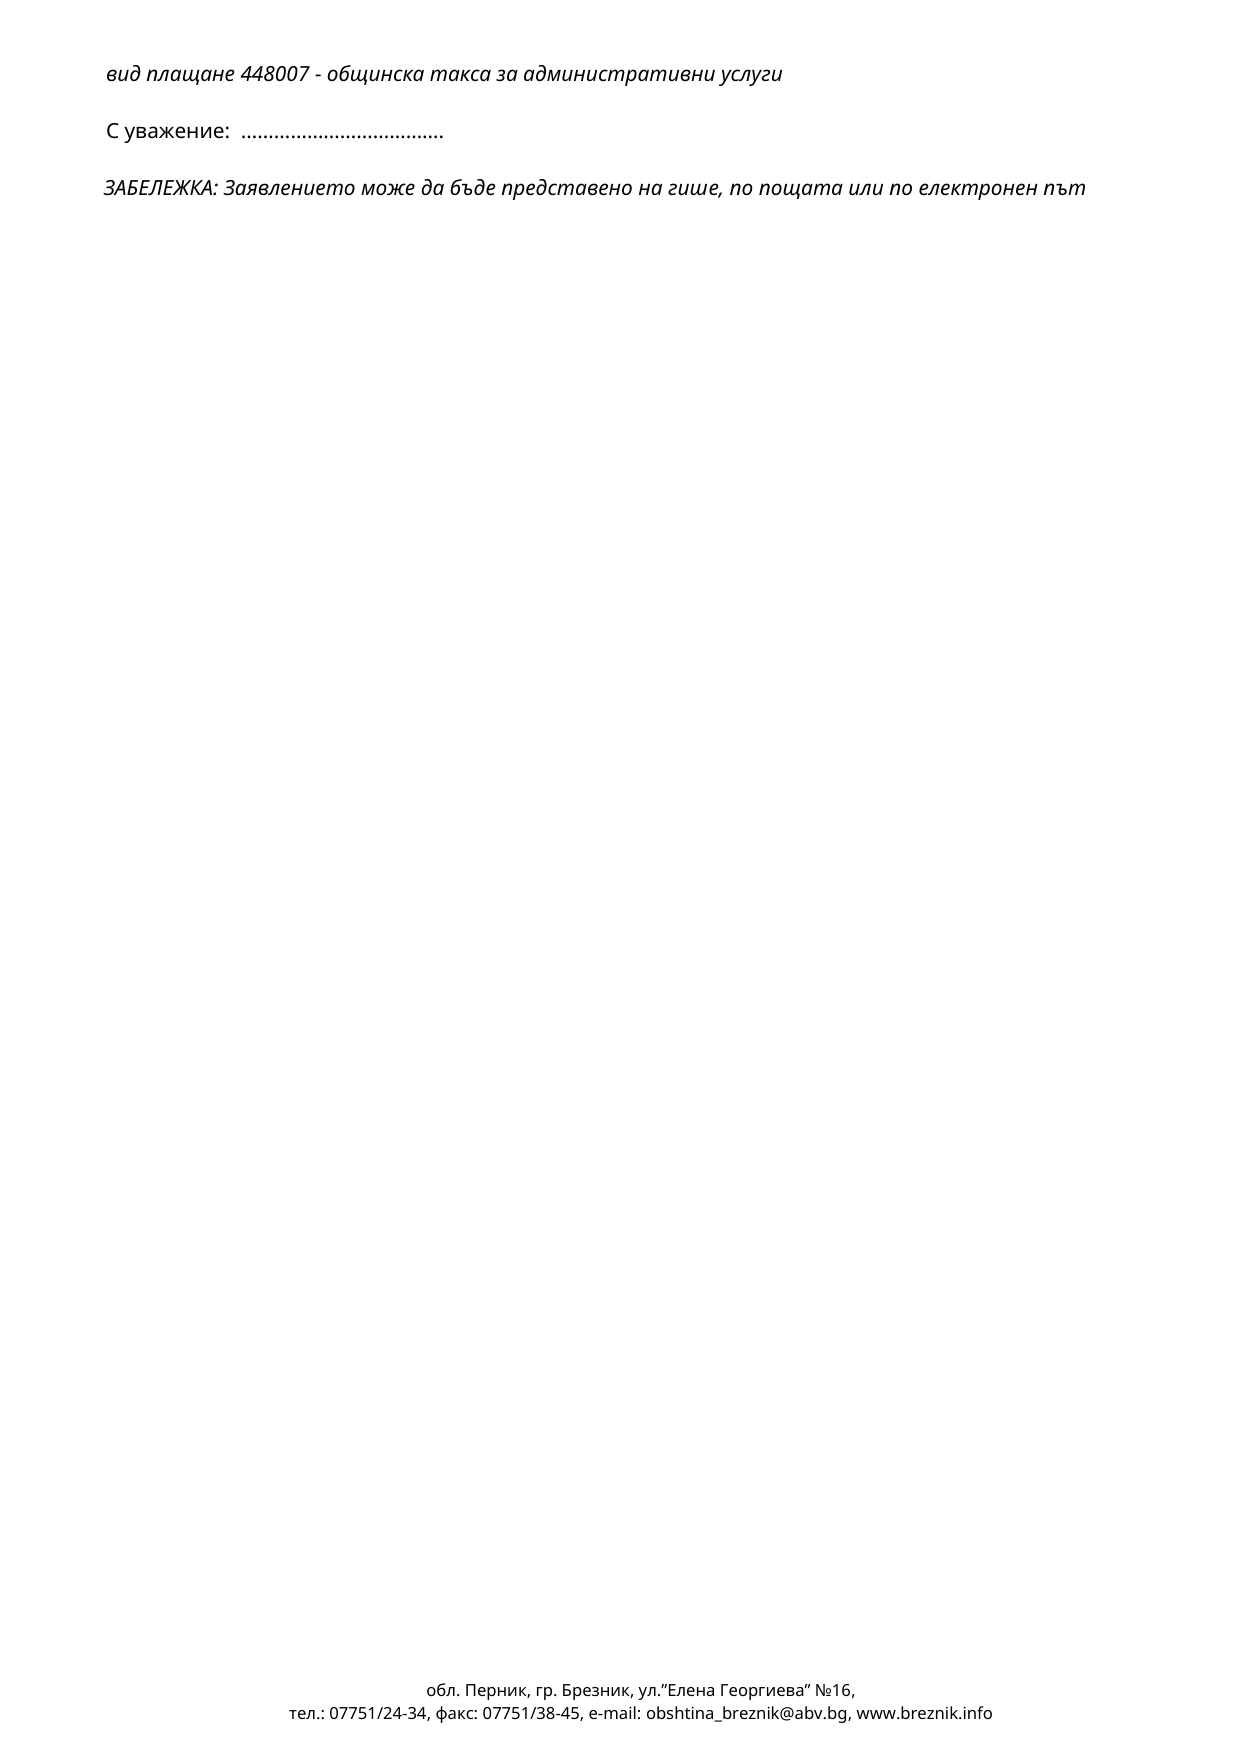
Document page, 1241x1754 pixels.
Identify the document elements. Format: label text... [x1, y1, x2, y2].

text С уважение: ………………………………. [106, 116, 1178, 144]
text ЗАБЕЛЕЖКА: Заявлението може да бъде представено на гише, по пощата или по електронен път [103, 173, 1178, 201]
text вид плащане 448007 - общинска такса за административни услуги [106, 59, 1178, 88]
